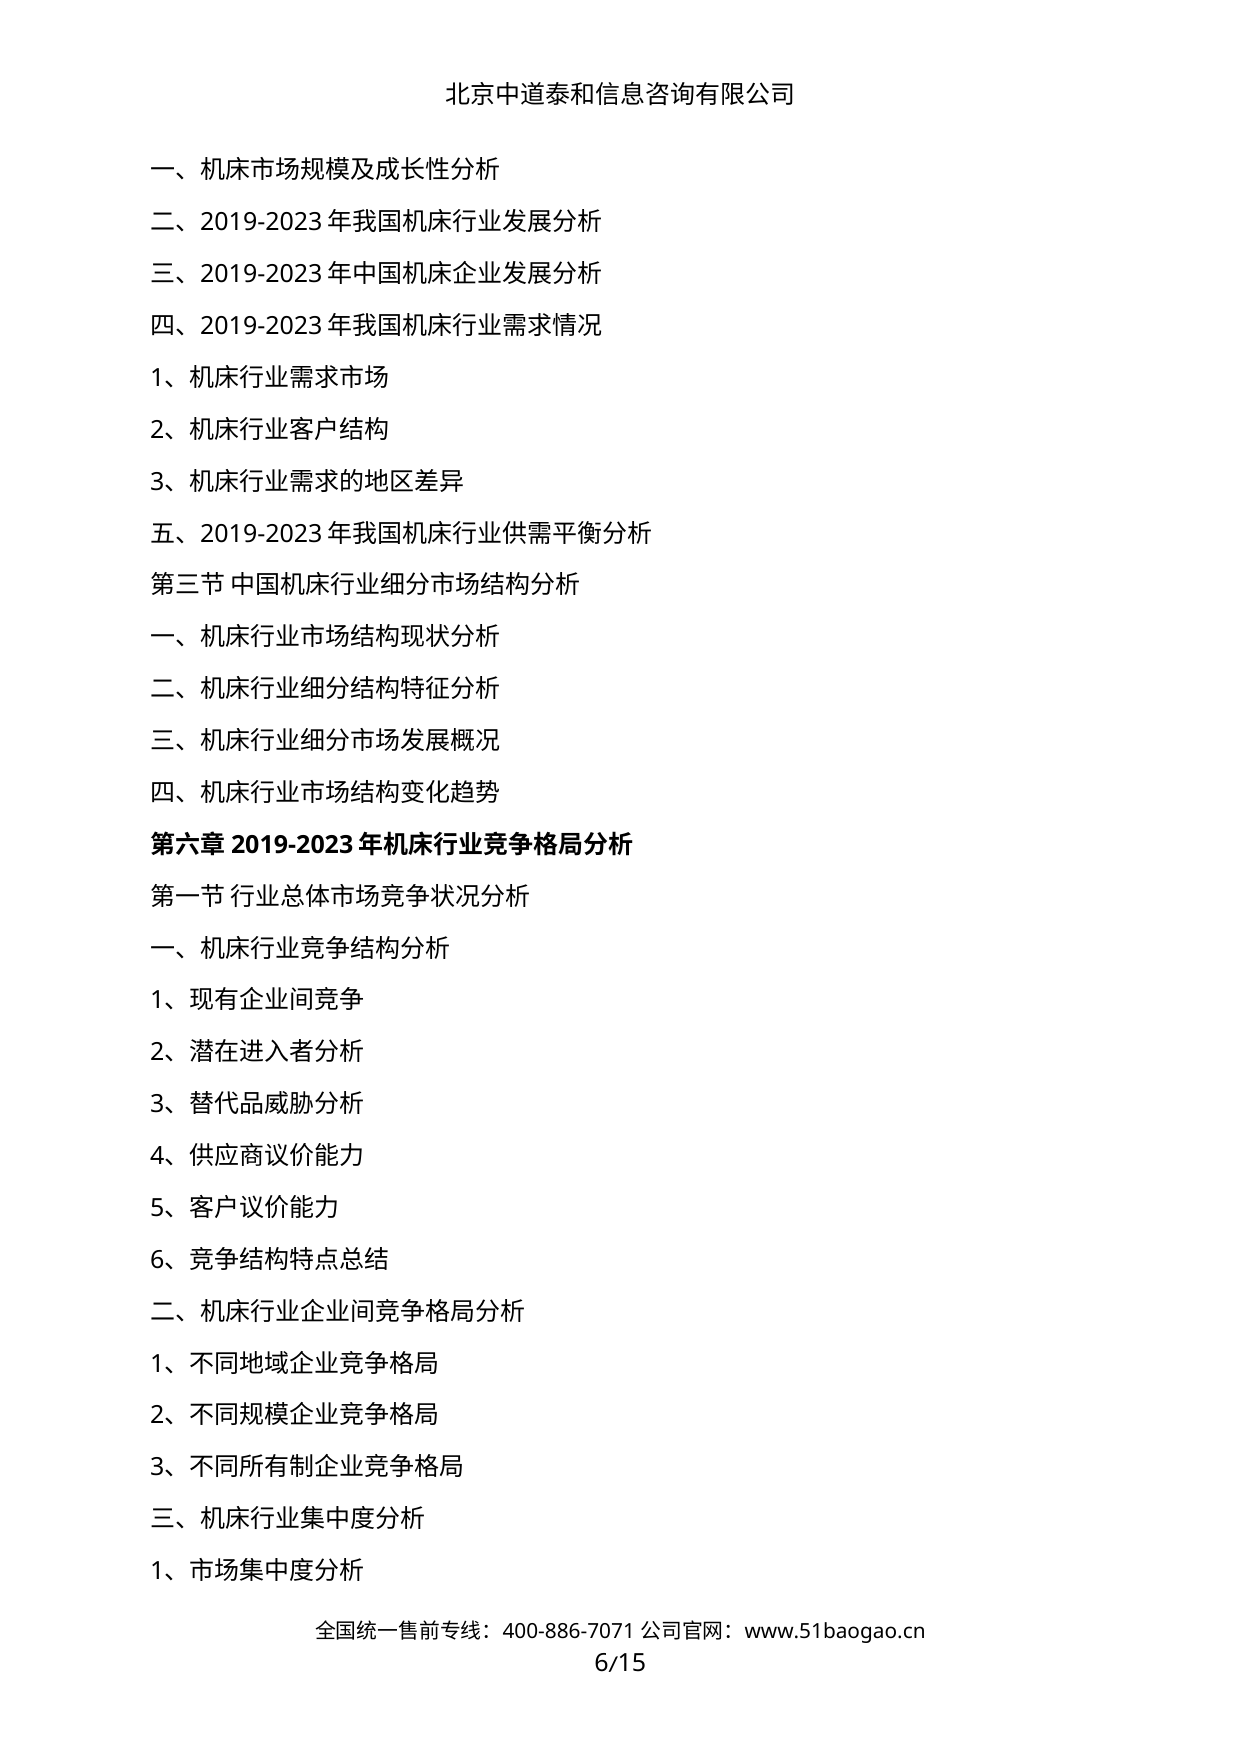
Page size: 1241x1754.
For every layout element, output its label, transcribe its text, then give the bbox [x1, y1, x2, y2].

text 4、供应商议价能力 [150, 1136, 1090, 1172]
text 五、2019-2023年我国机床行业供需平衡分析 [150, 513, 1090, 549]
text 2、不同规模企业竞争格局 [150, 1395, 1090, 1431]
text 1、市场集中度分析 [150, 1551, 1090, 1587]
text 3、不同所有制企业竞争格局 [150, 1447, 1090, 1483]
text 四、机床行业市场结构变化趋势 [150, 772, 1090, 809]
text 二、机床行业企业间竞争格局分析 [150, 1291, 1090, 1327]
text 一、机床行业市场结构现状分析 [150, 617, 1090, 653]
text 三、机床行业集中度分析 [150, 1499, 1090, 1535]
text 6、竞争结构特点总结 [150, 1239, 1090, 1276]
text 三、机床行业细分市场发展概况 [150, 721, 1090, 757]
text 1、不同地域企业竞争格局 [150, 1343, 1090, 1379]
text 一、机床行业竞争结构分析 [150, 928, 1090, 964]
text 3、替代品威胁分析 [150, 1084, 1090, 1120]
text 3、机床行业需求的地区差异 [150, 461, 1090, 497]
text 二、2019-2023年我国机床行业发展分析 [150, 202, 1090, 238]
text 2、潜在进入者分析 [150, 1032, 1090, 1068]
text 三、2019-2023年中国机床企业发展分析 [150, 254, 1090, 290]
text 第三节 中国机床行业细分市场结构分析 [150, 565, 1090, 601]
text 1、现有企业间竞争 [150, 980, 1090, 1016]
text 第六章 2019-2023年机床行业竞争格局分析 [150, 824, 1090, 861]
text 1、机床行业需求市场 [150, 357, 1090, 394]
text 第一节 行业总体市场竞争状况分析 [150, 876, 1090, 912]
text 5、客户议价能力 [150, 1187, 1090, 1224]
text 二、机床行业细分结构特征分析 [150, 669, 1090, 705]
text 四、2019-2023年我国机床行业需求情况 [150, 306, 1090, 342]
text 一、机床市场规模及成长性分析 [150, 150, 1090, 186]
text 2、机床行业客户结构 [150, 409, 1090, 446]
